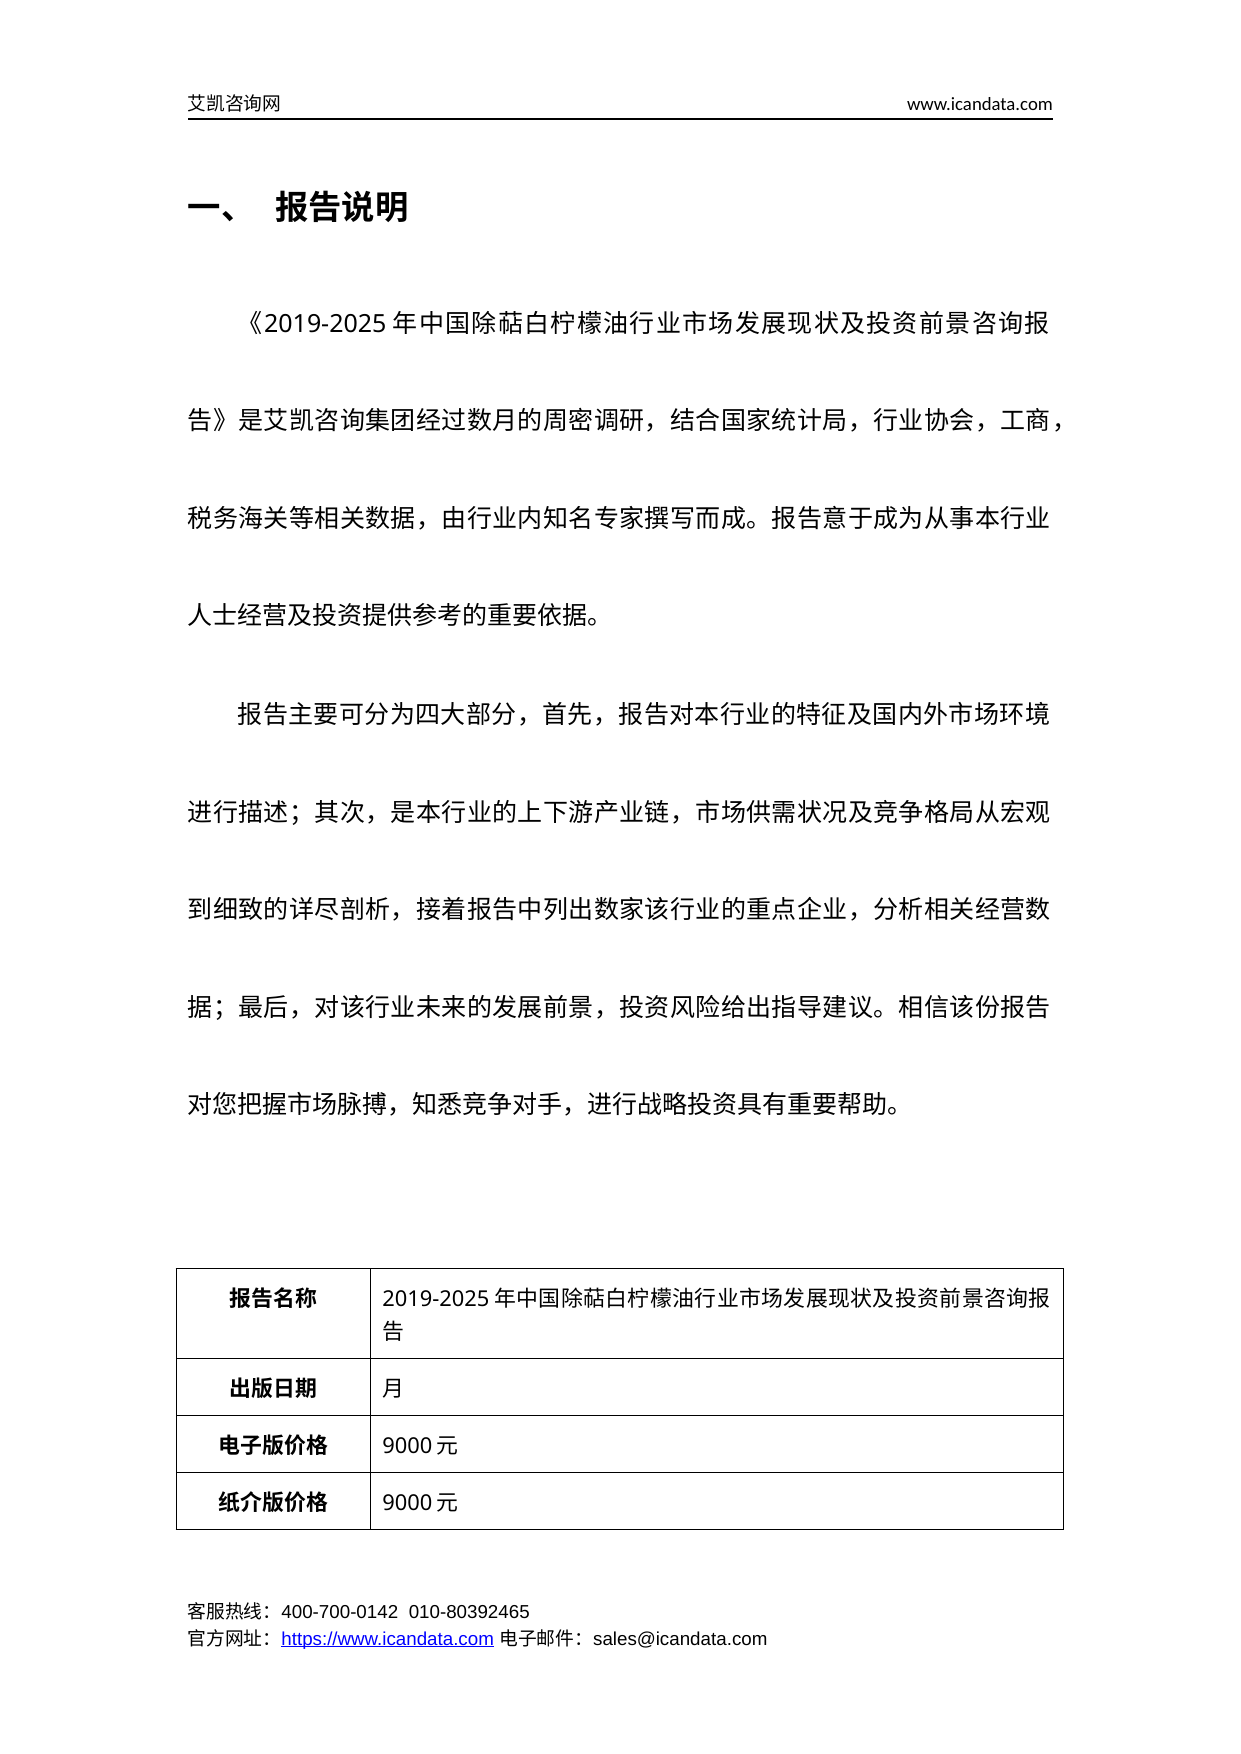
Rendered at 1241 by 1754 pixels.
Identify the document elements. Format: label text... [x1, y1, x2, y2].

table_cell 月 [371, 1359, 1063, 1415]
text 《2019-2025年中国除萜白柠檬油行业市场发展现状及投资前景咨询报告》是艾凯咨询集团经过数月的周密调研，结合国家统计局，行业协会，工商，税务海关等相关数据，由行业内知名专家撰写而成。报告意于成为从事本行业人士经营及投资提供参考的重要依据。 [187, 289, 1053, 646]
table_cell 9000元 [371, 1416, 1063, 1472]
table_cell 出版日期 [177, 1359, 370, 1415]
table_cell 电子版价格 [177, 1416, 370, 1472]
table_cell 纸介版价格 [177, 1473, 370, 1529]
table_cell 9000元 [371, 1473, 1063, 1529]
table_header 报告名称 [177, 1269, 370, 1358]
table_header 2019-2025年中国除萜白柠檬油行业市场发展现状及投资前景咨询报告 [371, 1269, 1063, 1358]
subtitle 报告说明 [187, 172, 1053, 237]
text 报告主要可分为四大部分，首先，报告对本行业的特征及国内外市场环境进行描述；其次，是本行业的上下游产业链，市场供需状况及竞争格局从宏观到细致的详尽剖析，接着报告中列出数家该行业的重点企业，分析相关经营数据；最后，对该行业未来的发展前景，投资风险给出指导建议。相信该份报告对您把握市场脉搏，知悉竞争对手，进行战略投资具有重要帮助。 [187, 681, 1053, 1136]
